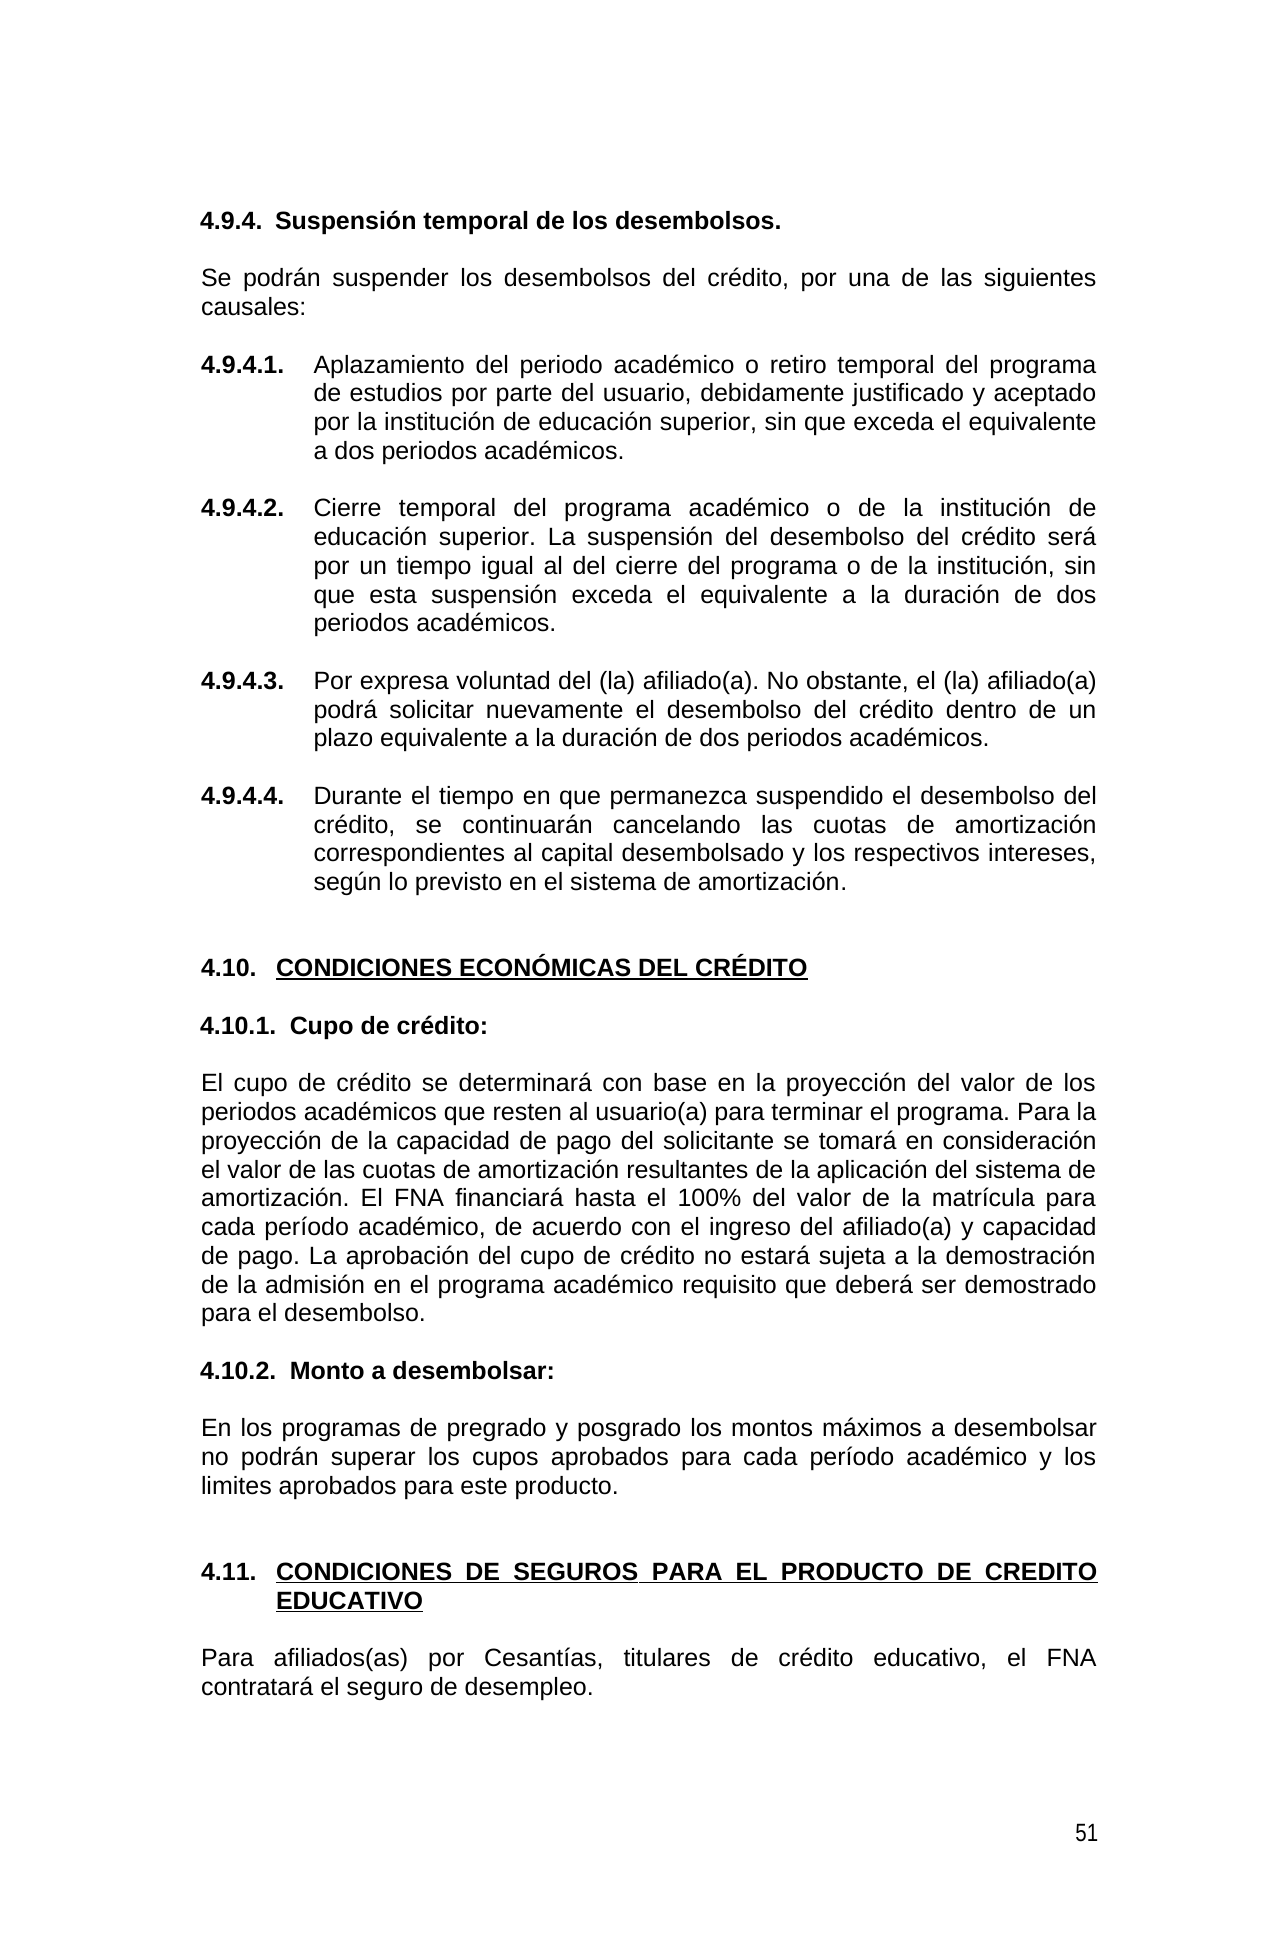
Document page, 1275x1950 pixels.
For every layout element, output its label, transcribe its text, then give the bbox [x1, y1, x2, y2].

subtitle Cupo de crédito: [200, 1011, 1098, 1039]
subtitle Durante el tiempo en que permanezca suspendido el desembolso del crédito, se continuarán cancelando las cuotas de amortización correspondientes al capital desembolsado y los respectivos intereses, según lo previsto en el sistema de amortización. [201, 781, 1098, 896]
subtitle Aplazamiento del periodo académico o retiro temporal del programa de estudios por parte del usuario, debidamente justificado y aceptado por la institución de educación superior, sin que exceda el equivalente a dos periodos académicos. [201, 350, 1098, 465]
text Se podrán suspender los desembolsos del crédito, por una de las siguientes causales: [201, 263, 1098, 321]
subtitle CONDICIONES ECONÓMICAS DEL CRÉDITO [201, 953, 1098, 982]
subtitle Cierre temporal del programa académico o de la institución de educación superior. La suspensión del desembolso del crédito será por un tiempo igual al del cierre del programa o de la institución, sin que esta suspensión exceda el equivalente a la duración de dos periodos académicos. [201, 493, 1098, 637]
text El cupo de crédito se determinará con base en la proyección del valor de los periodos académicos que resten al usuario(a) para terminar el programa. Para la proyección de la capacidad de pago del solicitante se tomará en consideración el valor de las cuotas de amortización resultantes de la aplicación del sistema de amortización. El FNA financiará hasta el 100% del valor de la matrícula para cada período académico, de acuerdo con el ingreso del afiliado(a) y capacidad de pago. La aprobación del cupo de crédito no estará sujeta a la demostración de la admisión en el programa académico requisito que deberá ser demostrado para el desembolso. [201, 1068, 1098, 1327]
subtitle Suspensión temporal de los desembolsos. [200, 206, 1098, 235]
subtitle Por expresa voluntad del (la) afiliado(a). No obstante, el (la) afiliado(a) podrá solicitar nuevamente el desembolso del crédito dentro de un plazo equivalente a la duración de dos periodos académicos. [201, 666, 1098, 752]
text Para afiliados(as) por Cesantías, titulares de crédito educativo, el FNA contratará el seguro de desempleo. [201, 1643, 1098, 1701]
subtitle CONDICIONES DE SEGUROS PARA EL PRODUCTO DE CREDITO EDUCATIVO [201, 1557, 1098, 1614]
subtitle Monto a desembolsar: [200, 1356, 1098, 1384]
text En los programas de pregrado y posgrado los montos máximos a desembolsar no podrán superar los cupos aprobados para cada período académico y los limites aprobados para este producto. [201, 1413, 1098, 1499]
